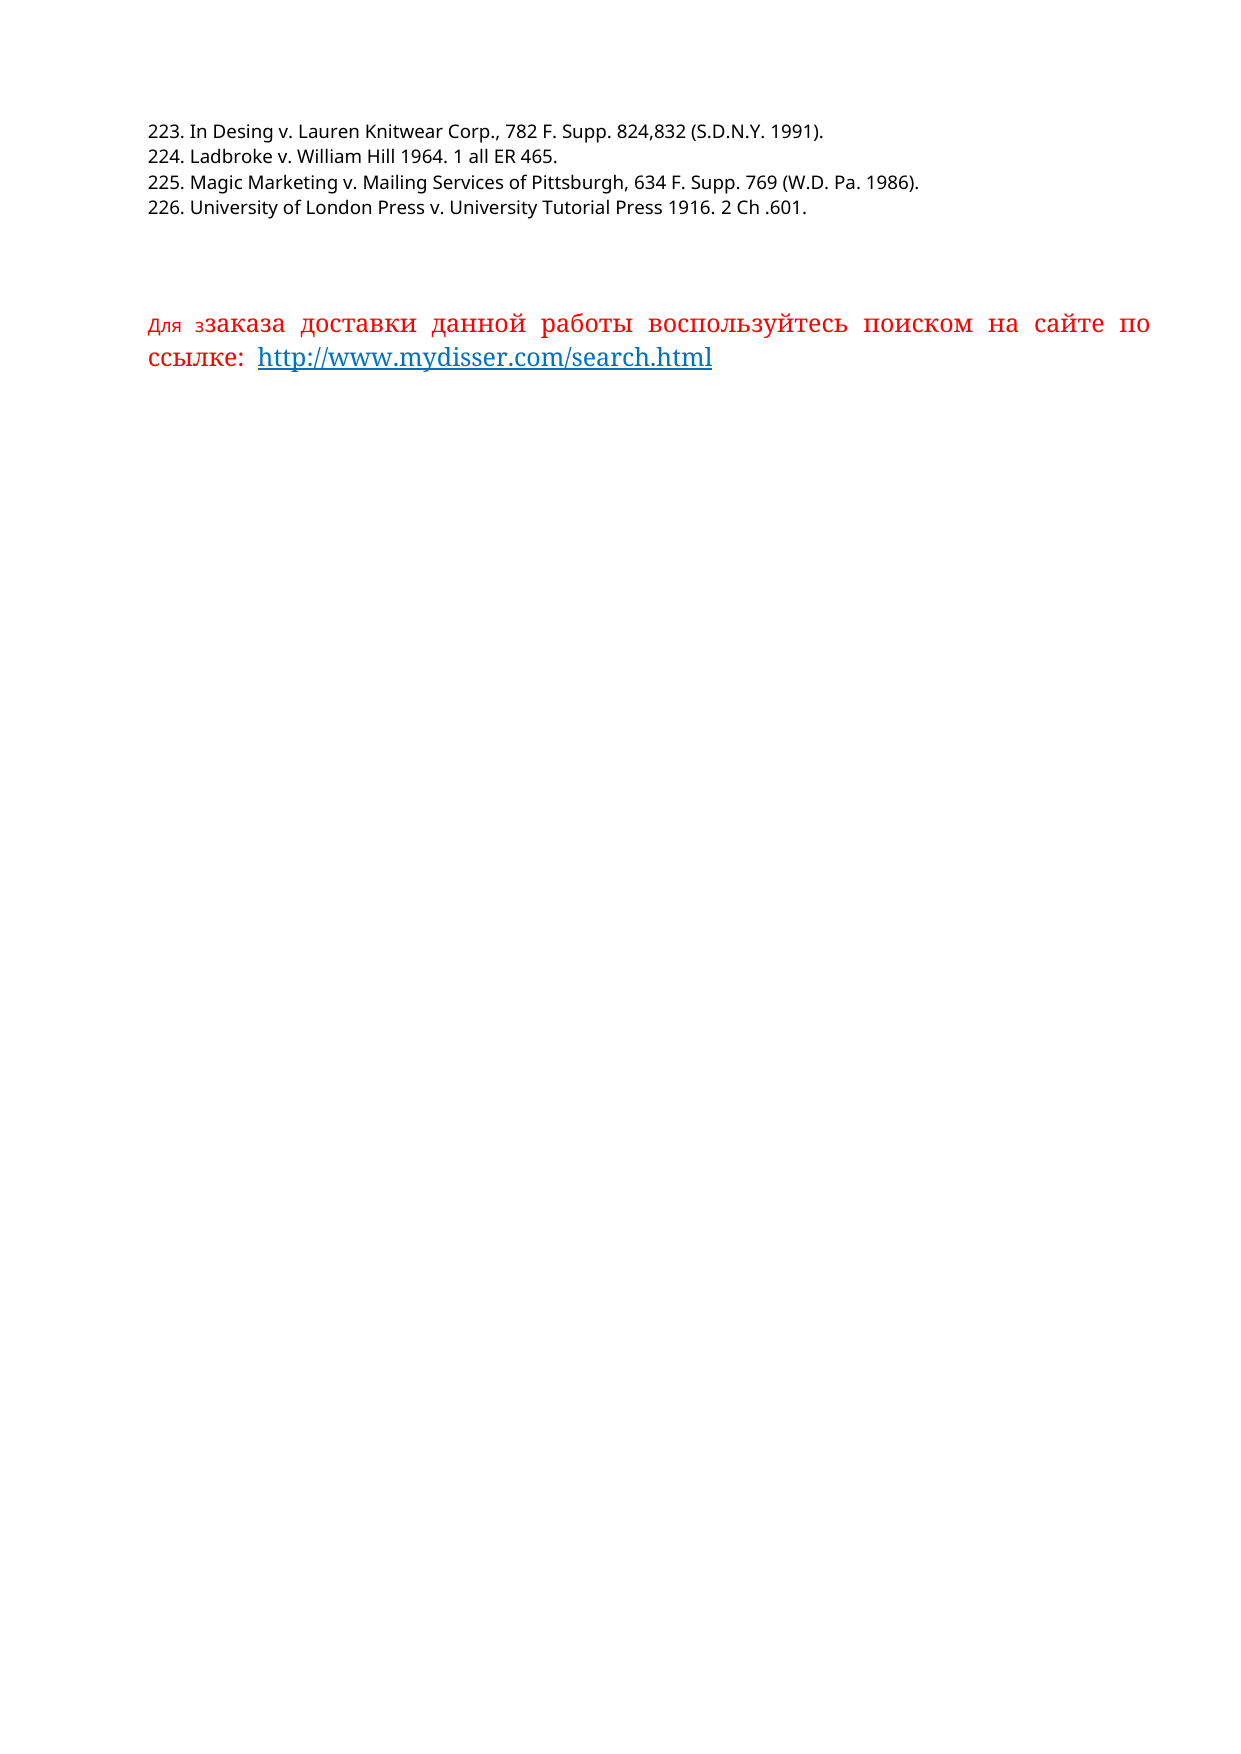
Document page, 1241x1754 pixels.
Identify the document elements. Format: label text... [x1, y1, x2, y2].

text Для ззаказа доставки данной работы воспользуйтесь поиском на сайте по ссылке: http://www.mydisser.com/search.html [148, 305, 1152, 373]
